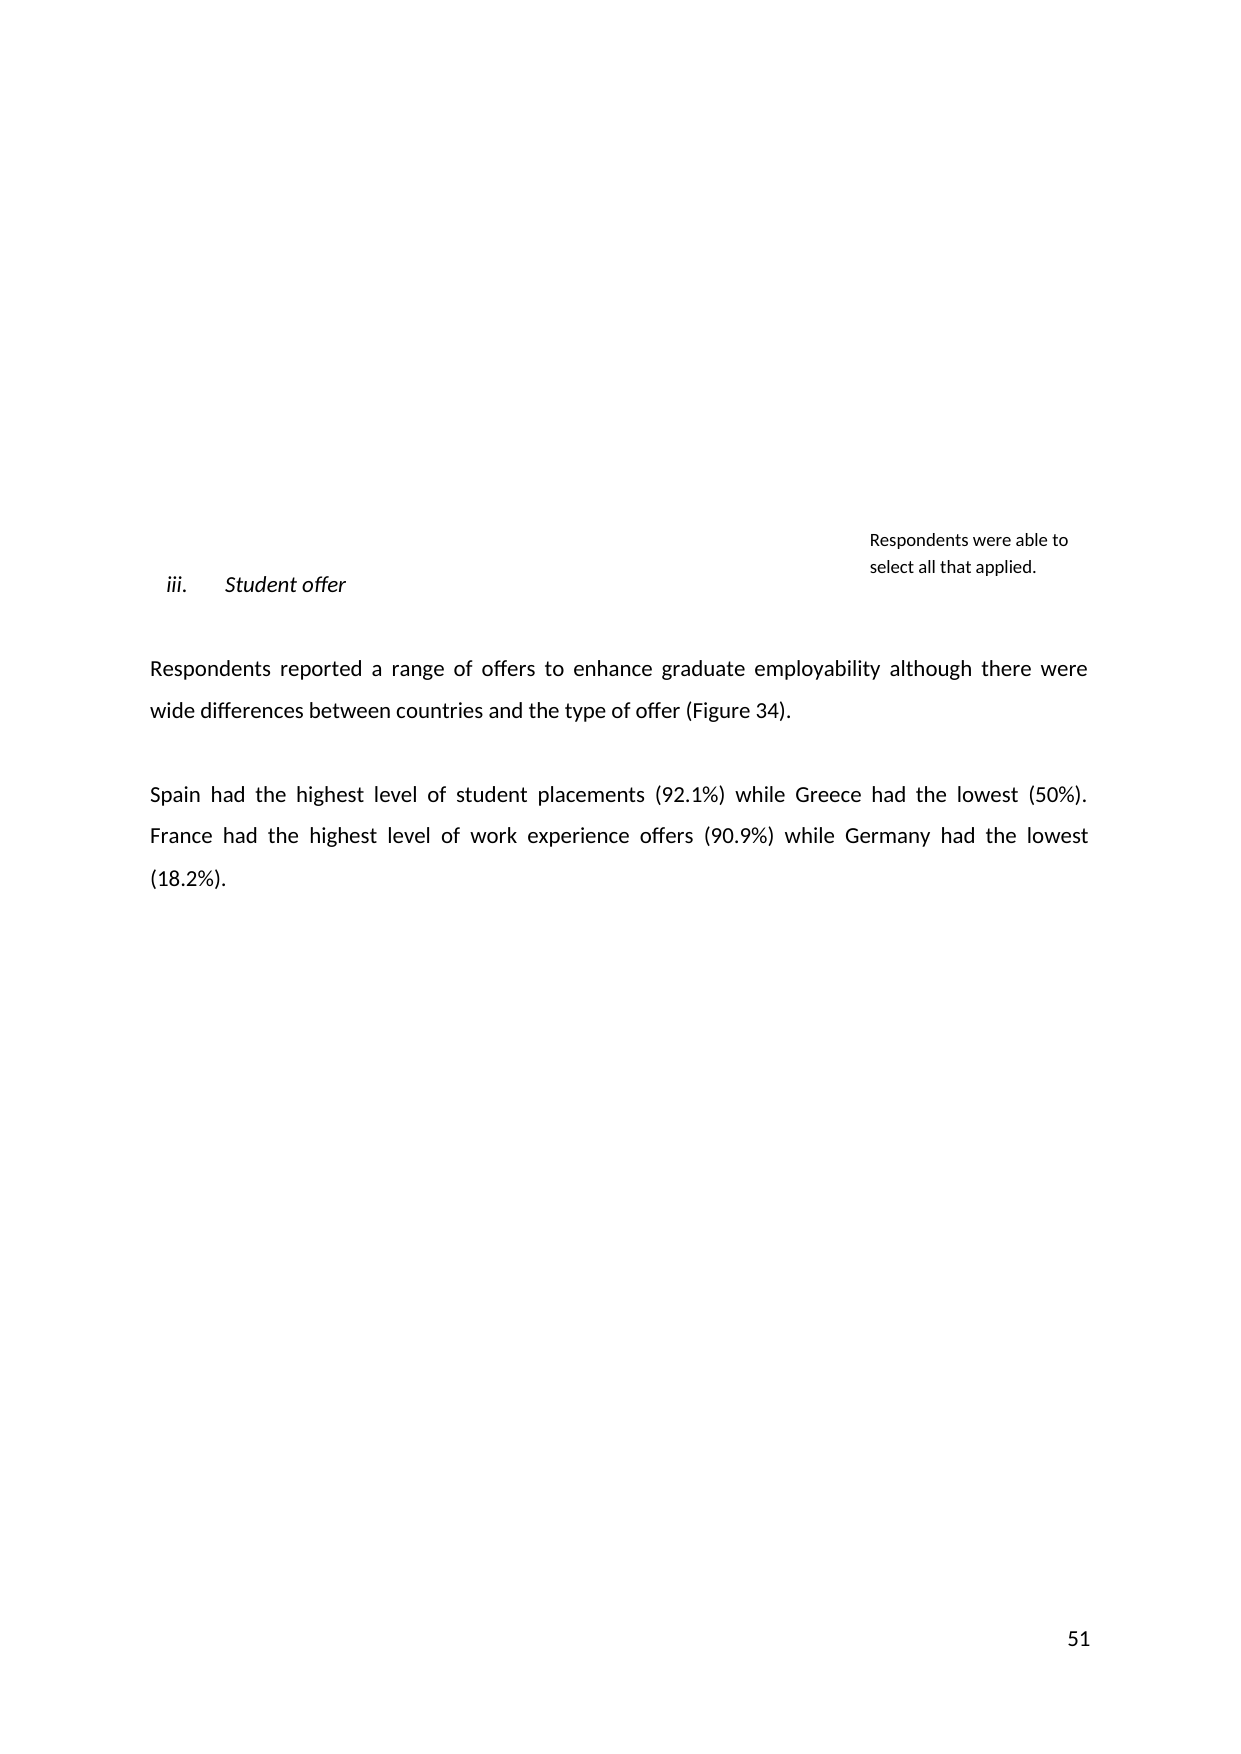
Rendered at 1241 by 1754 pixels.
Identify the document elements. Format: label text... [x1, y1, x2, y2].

text Respondents reported a range of offers to enhance graduate employability although there were wide differences between countries and the type of offer (Figure 34). [150, 654, 1090, 724]
text Spain had the highest level of student placements (92.1%) while Greece had the lowest (50%). France had the highest level of work experience offers (90.9%) while Germany had the lowest (18.2%). [150, 780, 1090, 892]
list Student offer [187, 570, 1090, 598]
